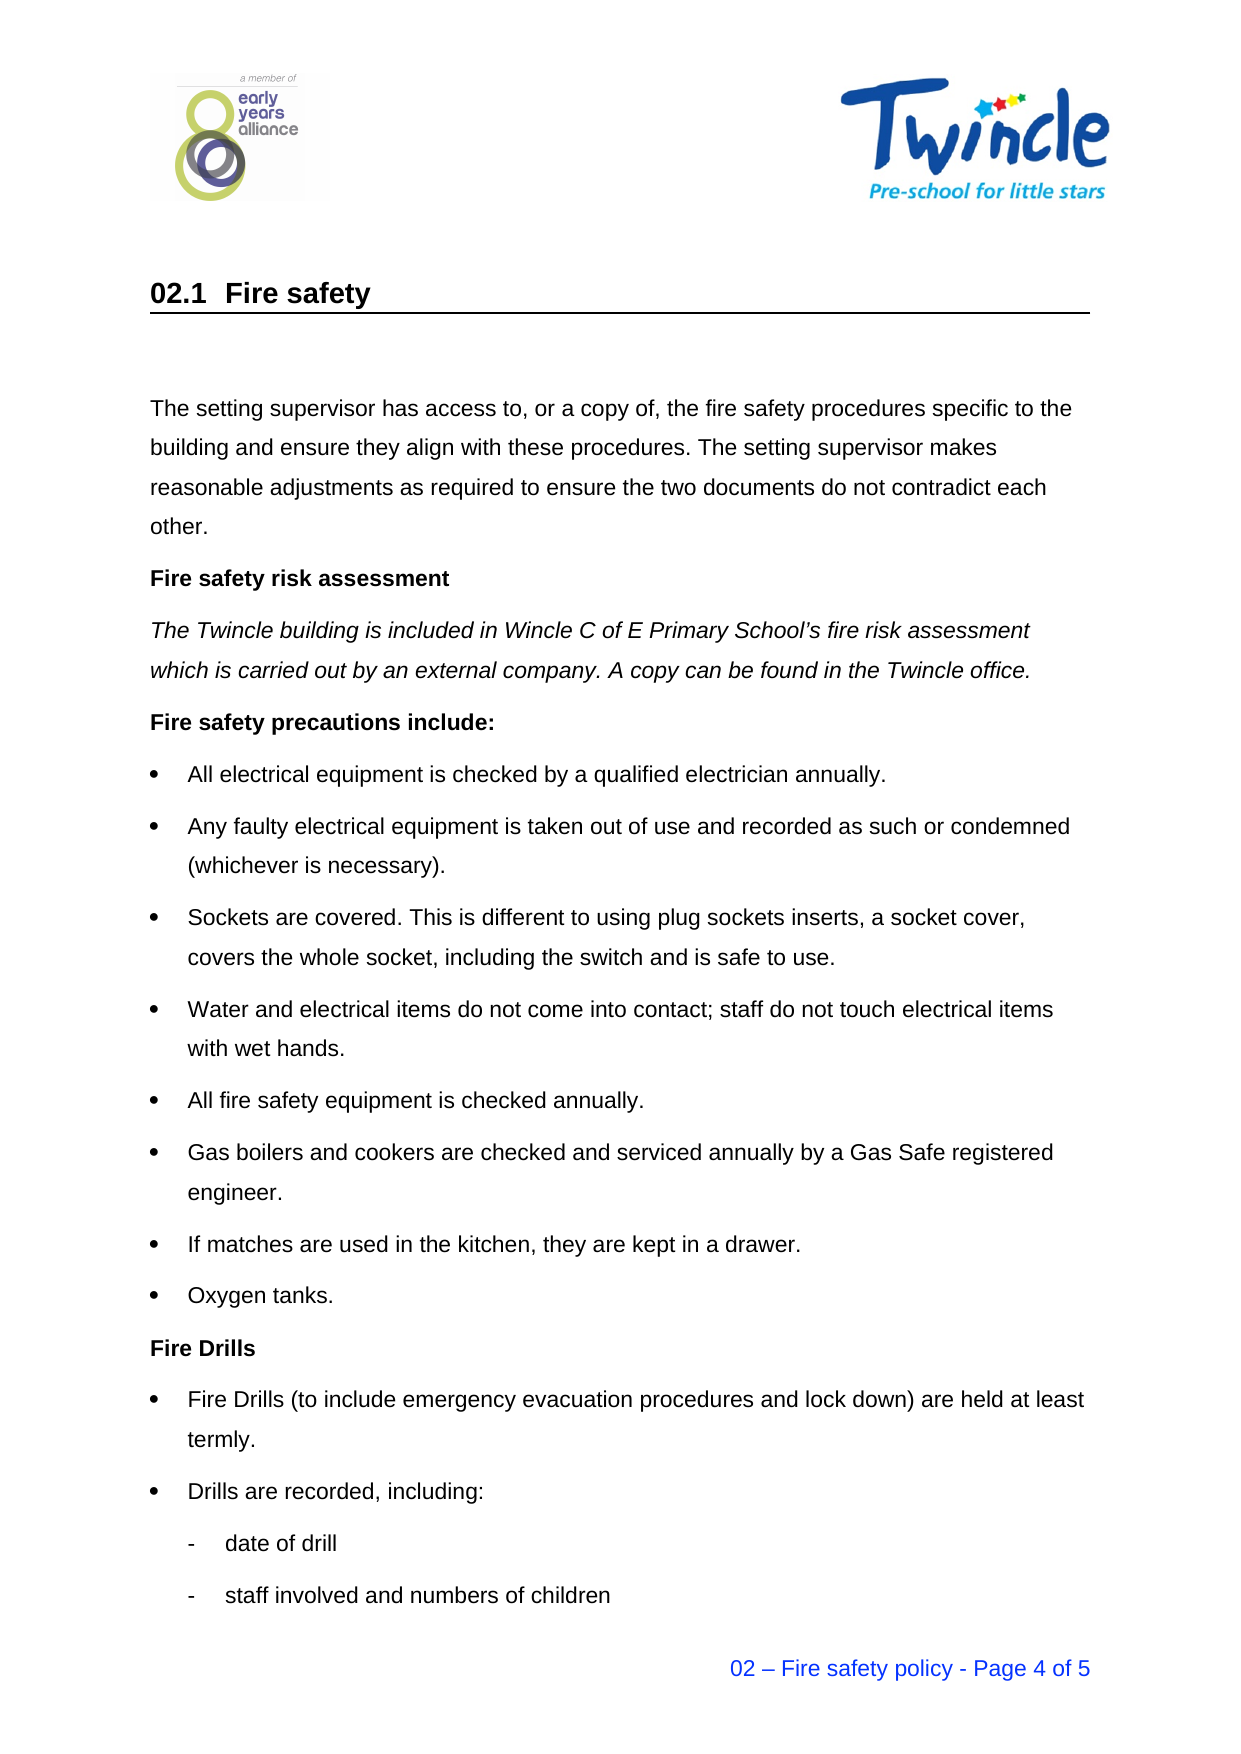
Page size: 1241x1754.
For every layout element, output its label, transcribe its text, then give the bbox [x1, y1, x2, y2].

text 02.1 Fire safety [150, 276, 1090, 312]
list Water and electrical items do not come into contact; staff do not touch electrical items with wet hands. [150, 996, 1090, 1061]
picture [150, 73, 330, 201]
list All fire safety equipment is checked annually. [150, 1087, 1090, 1113]
list Gas boilers and cookers are checked and serviced annually by a Gas Safe registered engineer. [150, 1139, 1090, 1205]
text The setting supervisor has access to, or a copy of, the fire safety procedures specific to the building and ensure they align with these procedures. The setting supervisor makes reasonable adjustments as required to ensure the two documents do not contradict each other. [150, 395, 1090, 540]
list staff involved and numbers of children [187, 1582, 1090, 1608]
list Any faulty electrical equipment is taken out of use and recorded as such or condemned (whichever is necessary). [150, 813, 1090, 878]
list Fire Drills (to include emergency evacuation procedures and lock down) are held at least termly. [150, 1386, 1090, 1452]
text The Twincle building is included in Wincle C of E Primary School’s fire risk assessment which is carried out by an external company. A copy can be found in the Twincle office. [150, 617, 1090, 683]
list If matches are used in the kitchen, they are kept in a drawer. [150, 1231, 1090, 1257]
list Sockets are covered. This is different to using plug sockets inserts, a socket cover, covers the whole socket, including the switch and is safe to use. [150, 904, 1090, 970]
subtitle Fire Drills [150, 1334, 1090, 1361]
text Fire safety precautions include: [150, 709, 1090, 735]
list Drills are recorded, including: [150, 1478, 1090, 1504]
picture [838, 74, 1114, 202]
list Oxygen tanks. [150, 1282, 1090, 1309]
text Fire safety risk assessment [150, 565, 1090, 592]
list All electrical equipment is checked by a qualified electrician annually. [150, 761, 1090, 787]
list date of drill [187, 1530, 1090, 1556]
